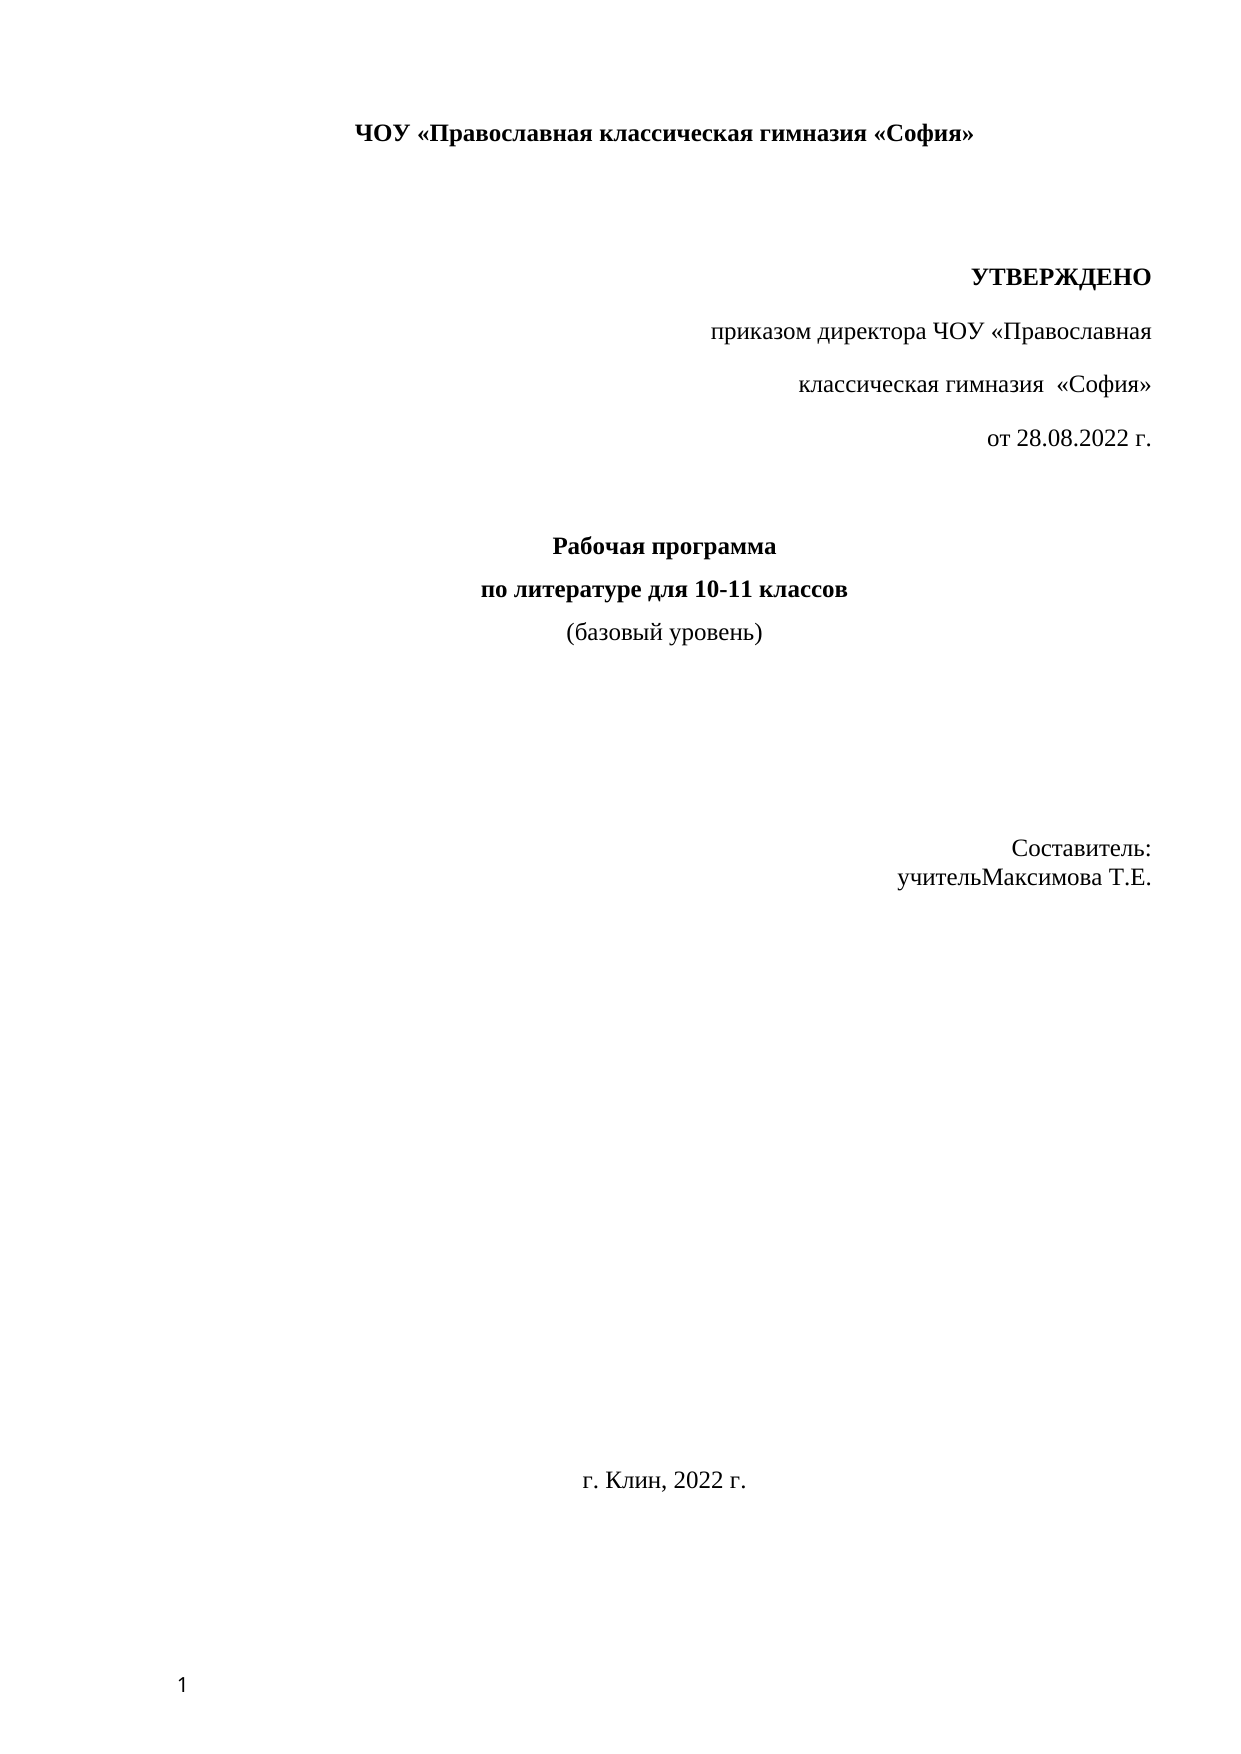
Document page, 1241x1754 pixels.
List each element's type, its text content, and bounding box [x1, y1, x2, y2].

text по литературе для 10-11 классов [177, 574, 1152, 603]
text (базовый уровень) [177, 617, 1152, 646]
text Составитель: [177, 833, 1152, 862]
text Рабочая программа [177, 531, 1152, 560]
text ЧОУ «Православная классическая гимназия «София» [177, 118, 1152, 147]
text г. Клин, 2022 г. [177, 1466, 1152, 1494]
text приказом директора ЧОУ «Православная [177, 316, 1152, 344]
text учительМаксимова Т.Е. [177, 862, 1152, 891]
text от 28.08.2022 г. [177, 423, 1152, 452]
text классическая гимназия «София» [177, 369, 1152, 398]
text УТВЕРЖДЕНО [177, 262, 1152, 291]
